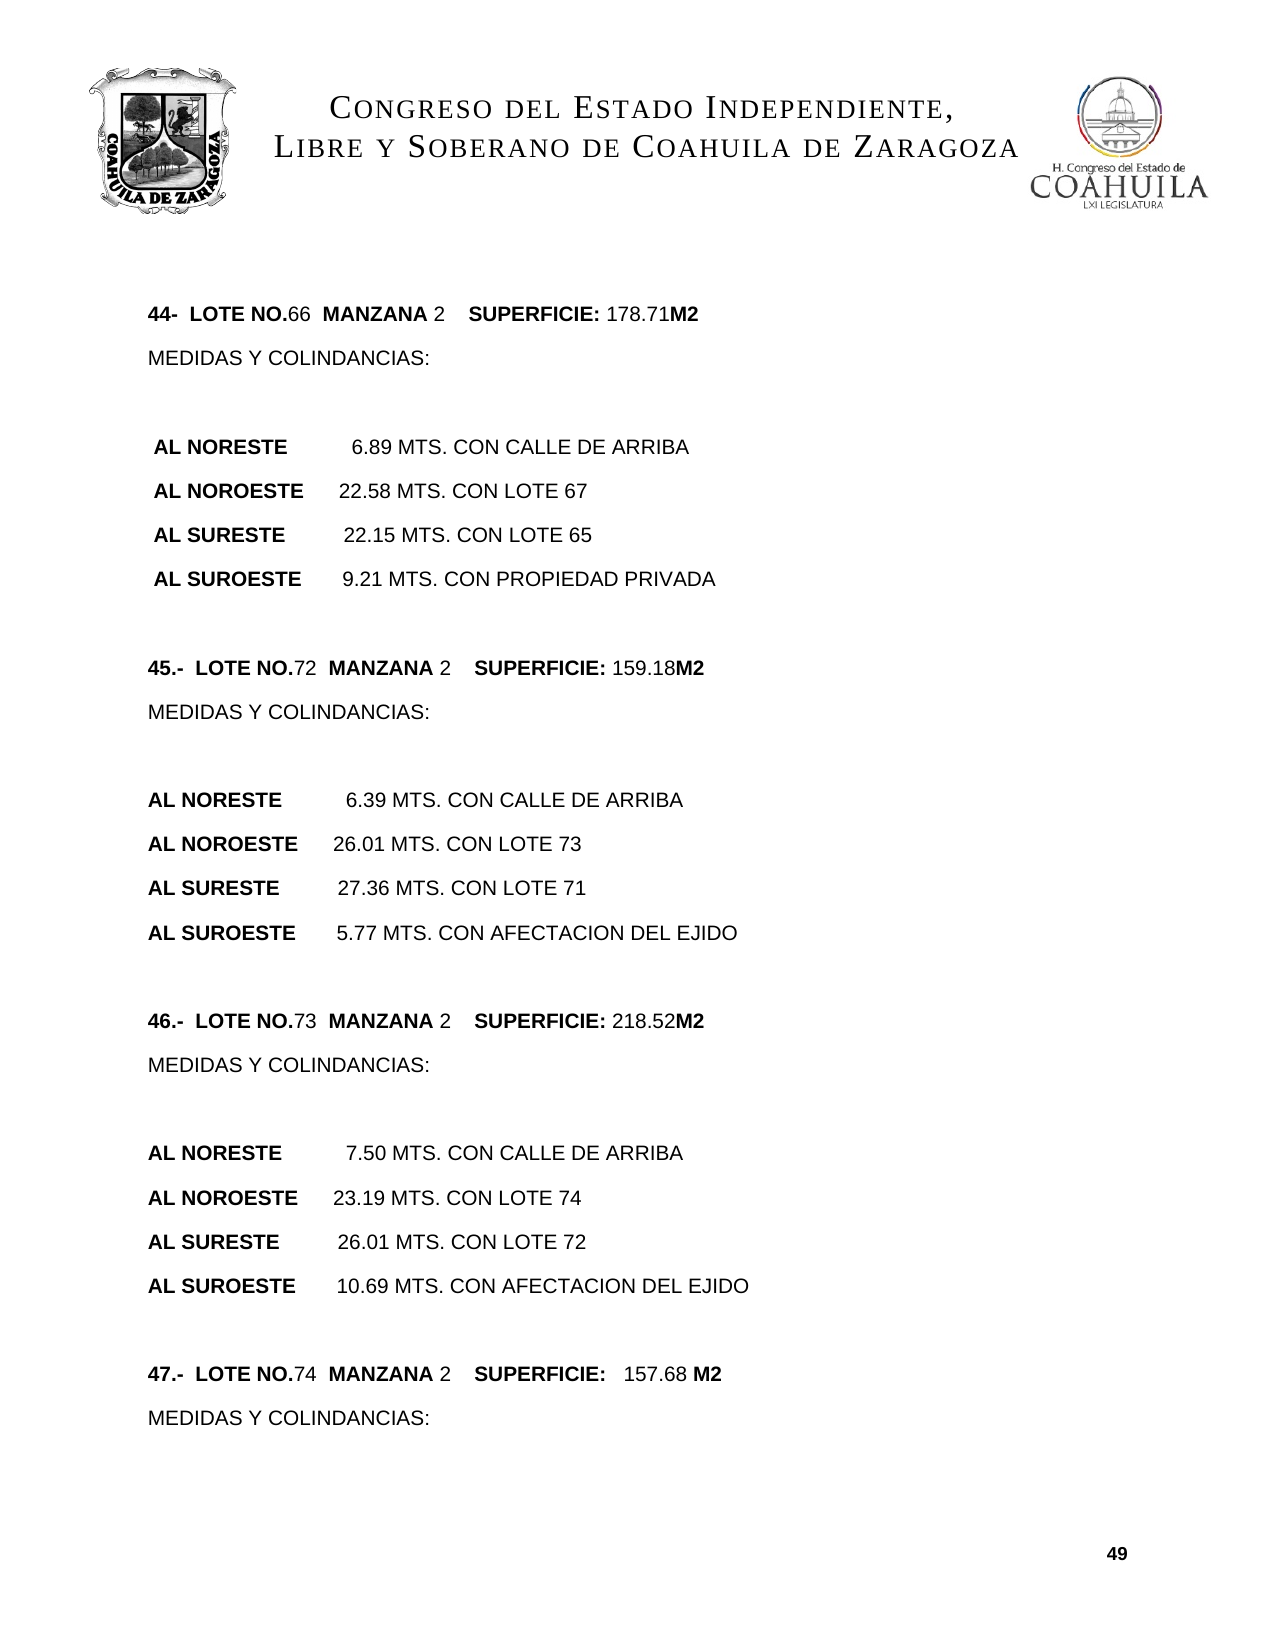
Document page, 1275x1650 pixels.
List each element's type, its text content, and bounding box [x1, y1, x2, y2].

picture [88, 68, 237, 214]
text AL SUROESTE 5.77 MTS. CON AFECTACION DEL EJIDO [148, 920, 1127, 944]
text MEDIDAS Y COLINDANCIAS: [148, 699, 1127, 723]
text AL NOROESTE 26.01 MTS. CON LOTE 73 [148, 832, 1127, 856]
text AL SUROESTE 9.21 MTS. CON PROPIEDAD PRIVADA [148, 567, 1127, 591]
text 47.- LOTE NO.74 MANZANA 2 SUPERFICIE: 157.68 M2 [148, 1362, 1127, 1386]
text AL SURESTE 26.01 MTS. CON LOTE 72 [148, 1229, 1127, 1253]
text MEDIDAS Y COLINDANCIAS: [148, 346, 1127, 370]
text 46.- LOTE NO.73 MANZANA 2 SUPERFICIE: 218.52M2 [148, 1009, 1127, 1033]
text AL NORESTE 6.89 MTS. CON CALLE DE ARRIBA [148, 434, 1127, 458]
text MEDIDAS Y COLINDANCIAS: [148, 1053, 1127, 1077]
text AL SURESTE 27.36 MTS. CON LOTE 71 [148, 876, 1127, 900]
text MEDIDAS Y COLINDANCIAS: [148, 1406, 1127, 1430]
text AL NORESTE 6.39 MTS. CON CALLE DE ARRIBA [148, 788, 1127, 812]
text AL SURESTE 22.15 MTS. CON LOTE 65 [148, 523, 1127, 547]
picture [1020, 70, 1214, 214]
text AL NOROESTE 23.19 MTS. CON LOTE 74 [148, 1185, 1127, 1209]
text 45.- LOTE NO.72 MANZANA 2 SUPERFICIE: 159.18M2 [148, 655, 1127, 679]
text AL NORESTE 7.50 MTS. CON CALLE DE ARRIBA [148, 1141, 1127, 1165]
text AL NOROESTE 22.58 MTS. CON LOTE 67 [148, 479, 1127, 503]
text AL SUROESTE 10.69 MTS. CON AFECTACION DEL EJIDO [148, 1274, 1127, 1298]
text 44- LOTE NO.66 MANZANA 2 SUPERFICIE: 178.71M2 [148, 302, 1127, 326]
